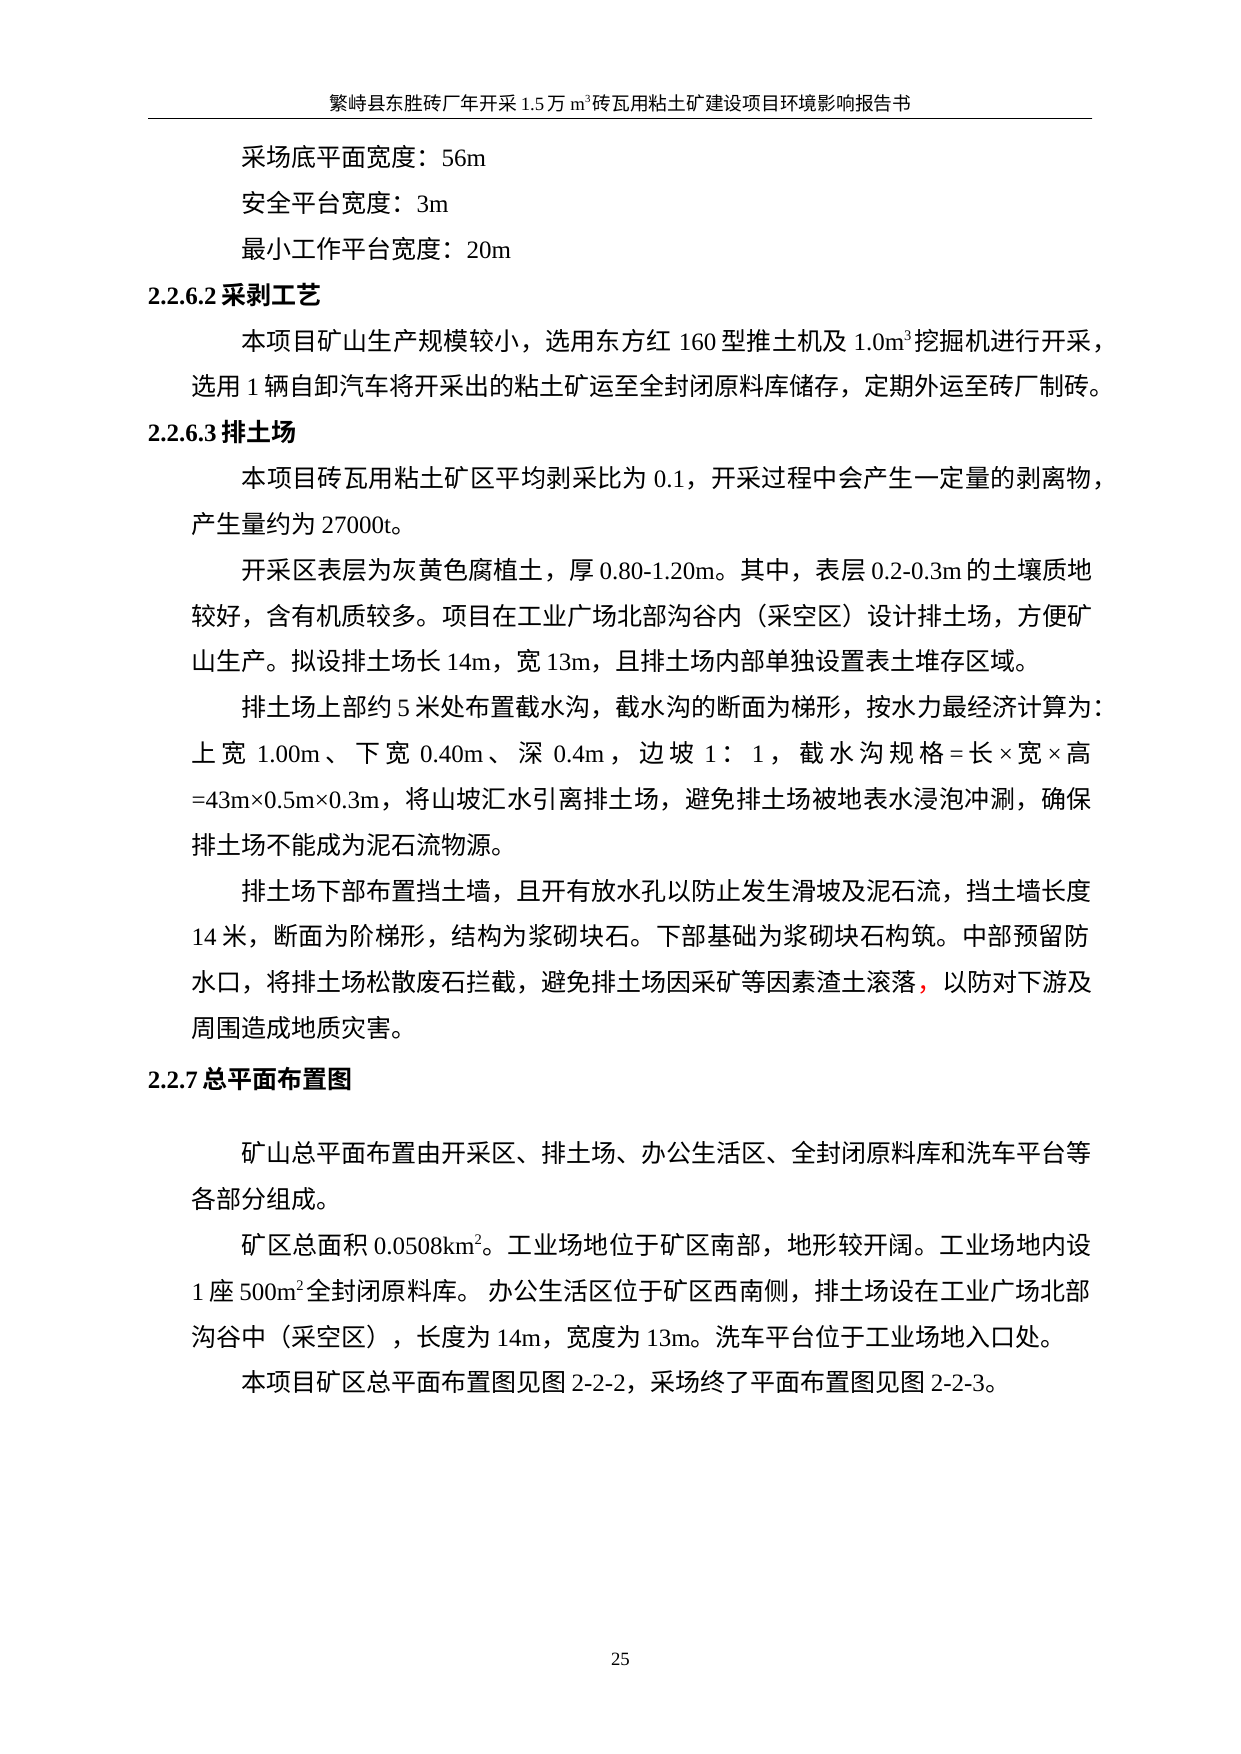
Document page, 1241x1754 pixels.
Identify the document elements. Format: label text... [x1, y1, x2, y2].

text 最小工作平台宽度：20m [191, 222, 1092, 267]
text 本项目砖瓦用粘土矿区平均剥采比为0.1，开采过程中会产生一定量的剥离物，产生量约为27000t。 [191, 451, 1092, 542]
text 安全平台宽度：3m [191, 176, 1092, 222]
text 本项目矿区总平面布置图见图2-2-2，采场终了平面布置图见图2-2-3。 [191, 1355, 1092, 1401]
text 排土场上部约5米处布置截水沟，截水沟的断面为梯形，按水力最经济计算为：上宽1.00m、下宽0.40m、深0.4m，边坡1：1，截水沟规格=长×宽×高=43m×0.5m×0.3m，将山坡汇水引离排土场，避免排土场被地表水浸泡冲涮，确保排土场不能成为泥石流物源。 [191, 680, 1092, 863]
text 开采区表层为灰黄色腐植土，厚0.80-1.20m。其中，表层0.2-0.3m的土壤质地较好，含有机质较多。项目在工业广场北部沟谷内（采空区）设计排土场，方便矿山生产。拟设排土场长14m，宽13m，且排土场内部单独设置表土堆存区域。 [191, 542, 1092, 680]
text 排土场下部布置挡土墙，且开有放水孔以防止发生滑坡及泥石流，挡土墙长度14米，断面为阶梯形，结构为浆砌块石。下部基础为浆砌块石构筑。中部预留防水口，将排土场松散废石拦截，避免排土场因采矿等因素渣土滚落，以防对下游及周围造成地质灾害。 [191, 863, 1092, 1047]
text 2.2.6.3排土场 [148, 405, 1092, 451]
text 采场底平面宽度：56m [191, 130, 1092, 176]
text 矿山总平面布置由开采区、排土场、办公生活区、全封闭原料库和洗车平台等各部分组成。 [191, 1126, 1092, 1218]
text 2.2.7总平面布置图 [148, 1059, 1092, 1095]
text 2.2.6.2采剥工艺 [148, 267, 1092, 313]
text 本项目矿山生产规模较小，选用东方红160型推土机及1.0m3挖掘机进行开采，选用1辆自卸汽车将开采出的粘土矿运至全封闭原料库储存，定期外运至砖厂制砖。 [191, 313, 1092, 405]
text 矿区总面积0.0508km2。工业场地位于矿区南部，地形较开阔。工业场地内设1座500m2全封闭原料库。 办公生活区位于矿区西南侧，排土场设在工业广场北部沟谷中（采空区），长度为14m，宽度为13m。洗车平台位于工业场地入口处。 [191, 1218, 1092, 1355]
